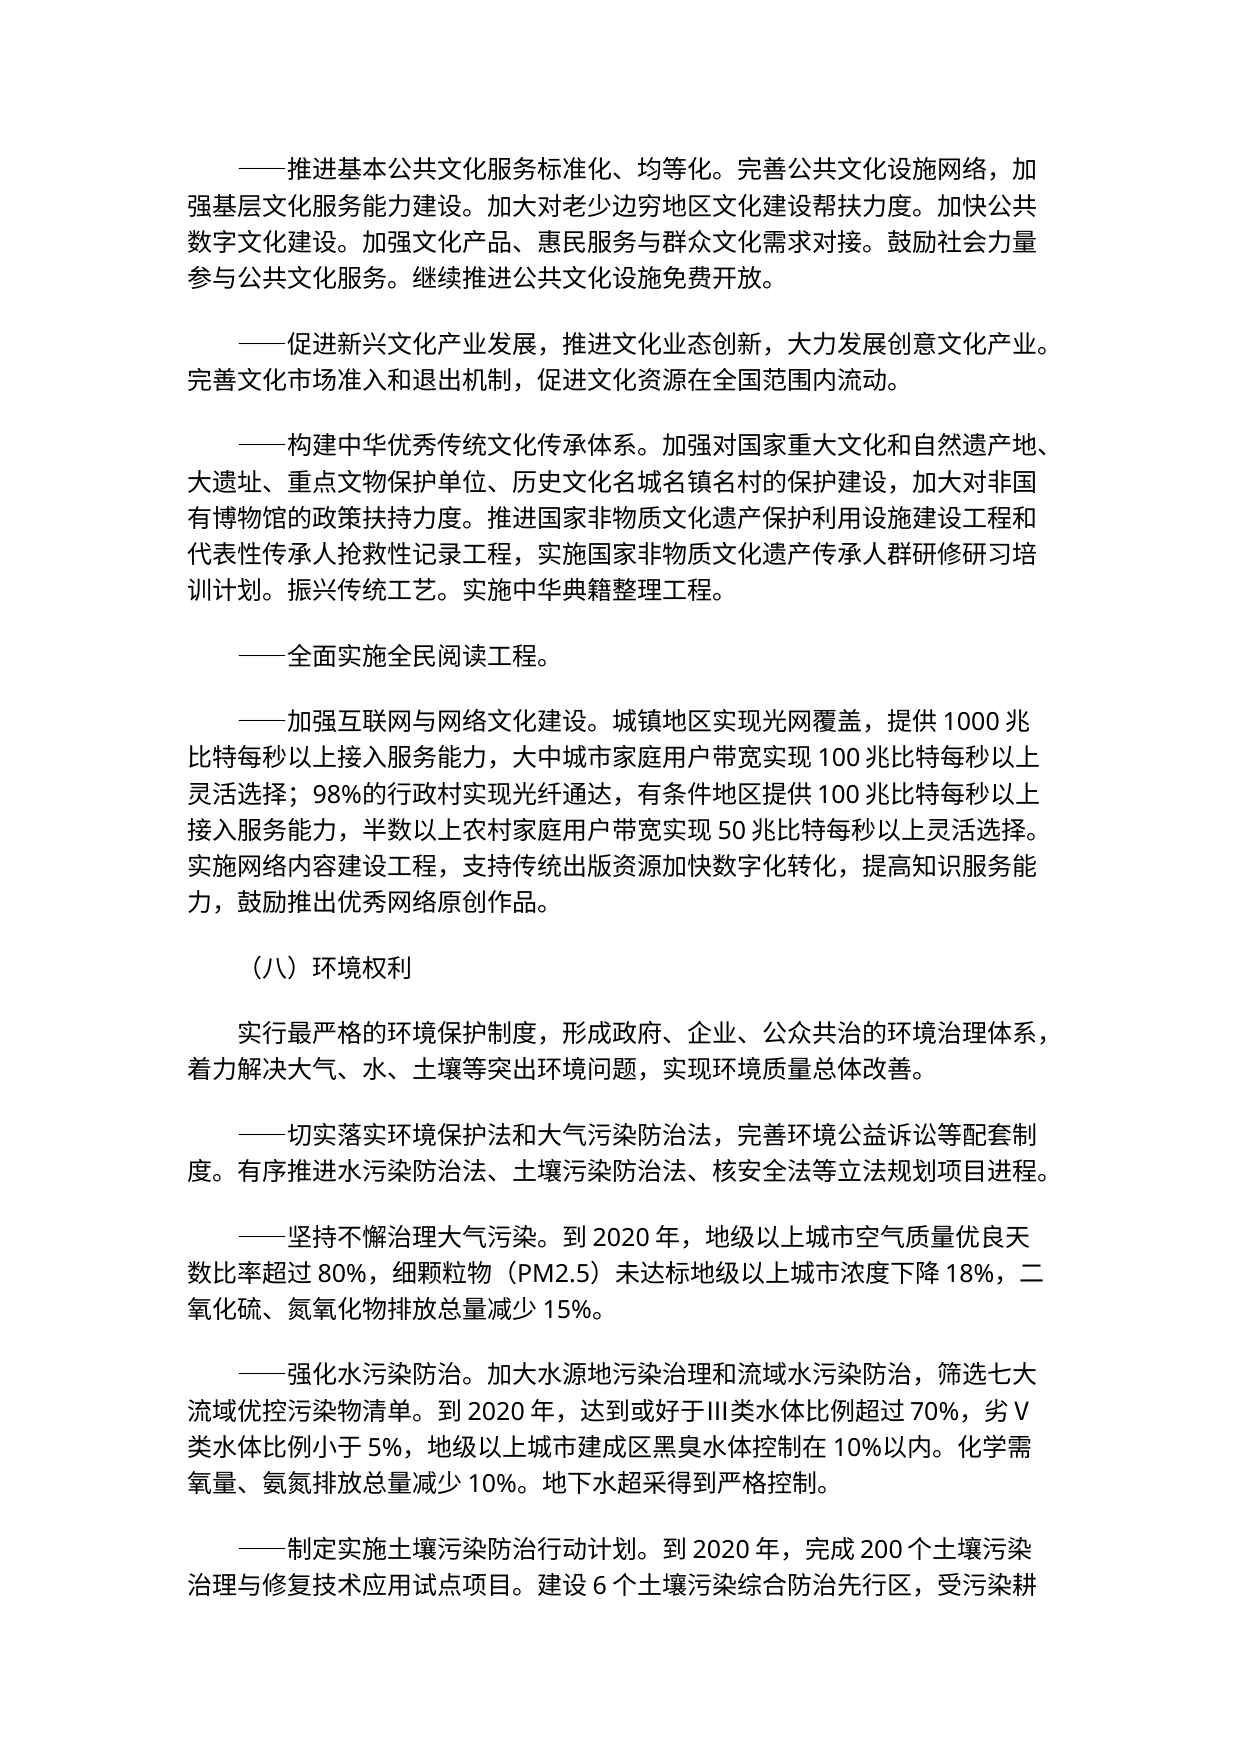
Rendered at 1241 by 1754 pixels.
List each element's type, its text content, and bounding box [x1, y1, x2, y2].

text 实行最严格的环境保护制度，形成政府、企业、公众共治的环境治理体系，着力解决大气、水、土壤等突出环境问题，实现环境质量总体改善。 [187, 1014, 1053, 1086]
text ——构建中华优秀传统文化传承体系。加强对国家重大文化和自然遗产地、大遗址、重点文物保护单位、历史文化名城名镇名村的保护建设，加大对非国有博物馆的政策扶持力度。推进国家非物质文化遗产保护利用设施建设工程和代表性传承人抢救性记录工程，实施国家非物质文化遗产传承人群研修研习培训计划。振兴传统工艺。实施中华典籍整理工程。 [187, 426, 1053, 607]
text ——推进基本公共文化服务标准化、均等化。完善公共文化设施网络，加强基层文化服务能力建设。加大对老少边穷地区文化建设帮扶力度。加快公共数字文化建设。加强文化产品、惠民服务与群众文化需求对接。鼓励社会力量参与公共文化服务。继续推进公共文化设施免费开放。 [187, 150, 1053, 295]
text ——加强互联网与网络文化建设。城镇地区实现光网覆盖，提供1000兆比特每秒以上接入服务能力，大中城市家庭用户带宽实现100兆比特每秒以上灵活选择；98%的行政村实现光纤通达，有条件地区提供100兆比特每秒以上接入服务能力，半数以上农村家庭用户带宽实现50兆比特每秒以上灵活选择。实施网络内容建设工程，支持传统出版资源加快数字化转化，提高知识服务能力，鼓励推出优秀网络原创作品。 [187, 702, 1053, 919]
text ——全面实施全民阅读工程。 [187, 636, 1053, 672]
text ——强化水污染防治。加大水源地污染治理和流域水污染防治，筛选七大流域优控污染物清单。到2020年，达到或好于Ⅲ类水体比例超过70%，劣Ⅴ类水体比例小于5%，地级以上城市建成区黑臭水体控制在10%以内。化学需氧量、氨氮排放总量减少10%。地下水超采得到严格控制。 [187, 1355, 1053, 1500]
text ——促进新兴文化产业发展，推进文化业态创新，大力发展创意文化产业。完善文化市场准入和退出机制，促进文化资源在全国范围内流动。 [187, 324, 1053, 397]
text （八）环境权利 [187, 948, 1053, 984]
text ——坚持不懈治理大气污染。到2020年，地级以上城市空气质量优良天数比率超过80%，细颗粒物（PM2.5）未达标地级以上城市浓度下降18%，二氧化硫、氮氧化物排放总量减少15%。 [187, 1217, 1053, 1326]
text ——切实落实环境保护法和大气污染防治法，完善环境公益诉讼等配套制度。有序推进水污染防治法、土壤污染防治法、核安全法等立法规划项目进程。 [187, 1115, 1053, 1188]
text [187, 1529, 1053, 1602]
